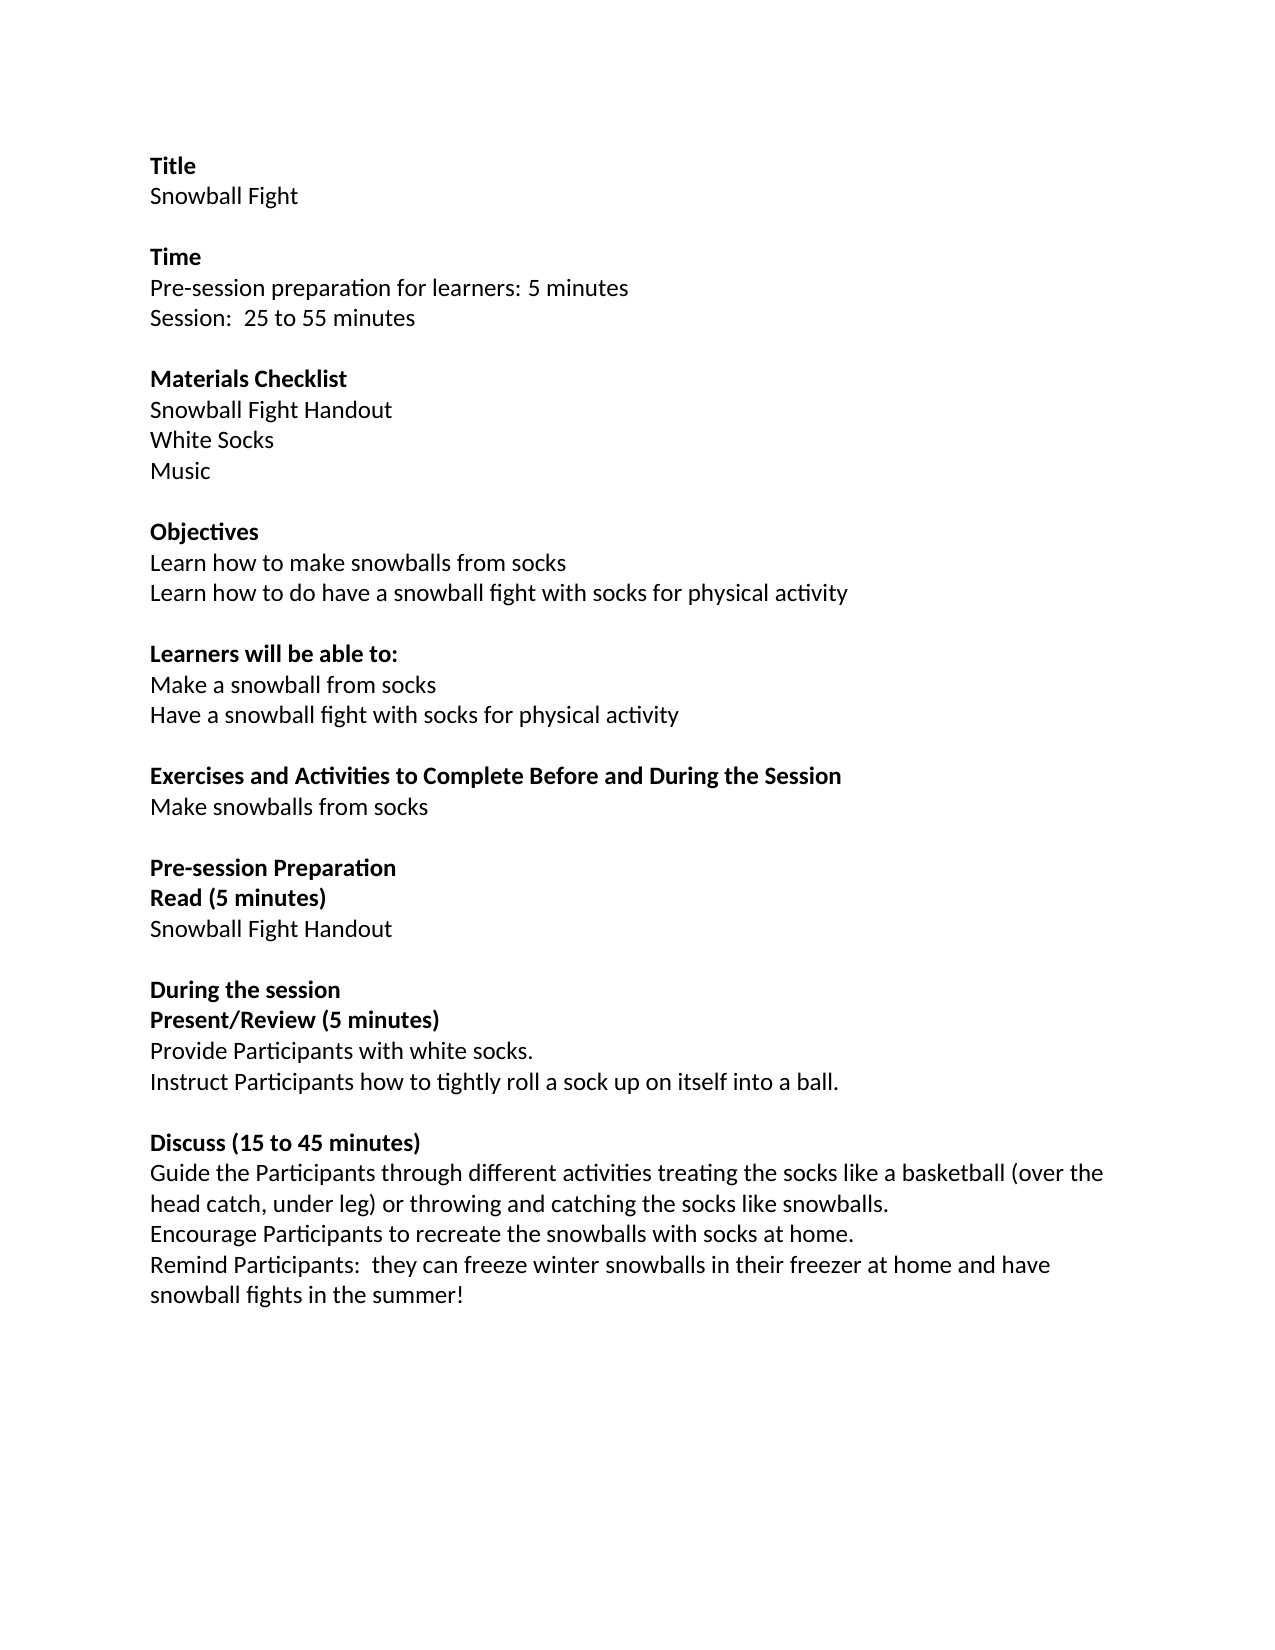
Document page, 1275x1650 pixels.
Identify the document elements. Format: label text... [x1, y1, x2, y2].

text White Socks [150, 425, 1125, 455]
text Learn how to do have a snowball fight with socks for physical activity [150, 577, 1125, 608]
text Snowball Fight Handout [150, 394, 1125, 425]
text Provide Participants with white socks. [150, 1035, 1125, 1066]
text Encourage Participants to recreate the snowballs with socks at home. [150, 1218, 1125, 1249]
text Objectives [150, 516, 1125, 547]
text Exercises and Activities to Complete Before and During the Session [150, 760, 1125, 791]
text During the session [150, 974, 1125, 1004]
text Snowball Fight Handout [150, 913, 1125, 943]
text Session: 25 to 55 minutes [150, 303, 1125, 333]
text Snowball Fight [150, 181, 1125, 211]
text Materials Checklist [150, 364, 1125, 394]
text Read (5 minutes) [150, 882, 1125, 913]
text Guide the Participants through different activities treating the socks like a basketball (over the head catch, under leg) or throwing and catching the socks like snowballs. [150, 1157, 1125, 1218]
text Make snowballs from socks [150, 791, 1125, 821]
text Instruct Participants how to tightly roll a sock up on itself into a ball. [150, 1066, 1125, 1096]
text Learn how to make snowballs from socks [150, 547, 1125, 577]
text Music [150, 455, 1125, 486]
text Discuss (15 to 45 minutes) [150, 1127, 1125, 1157]
text Have a snowball fight with socks for physical activity [150, 699, 1125, 730]
text Title [150, 150, 1125, 181]
text Time [150, 242, 1125, 272]
text Present/Review (5 minutes) [150, 1004, 1125, 1035]
text Remind Participants: they can freeze winter snowballs in their freezer at home and have snowball fights in the summer! [150, 1249, 1125, 1310]
text Make a snowball from socks [150, 669, 1125, 699]
text Learners will be able to: [150, 638, 1125, 669]
text Pre-session Preparation [150, 852, 1125, 882]
text Pre-session preparation for learners: 5 minutes [150, 272, 1125, 303]
